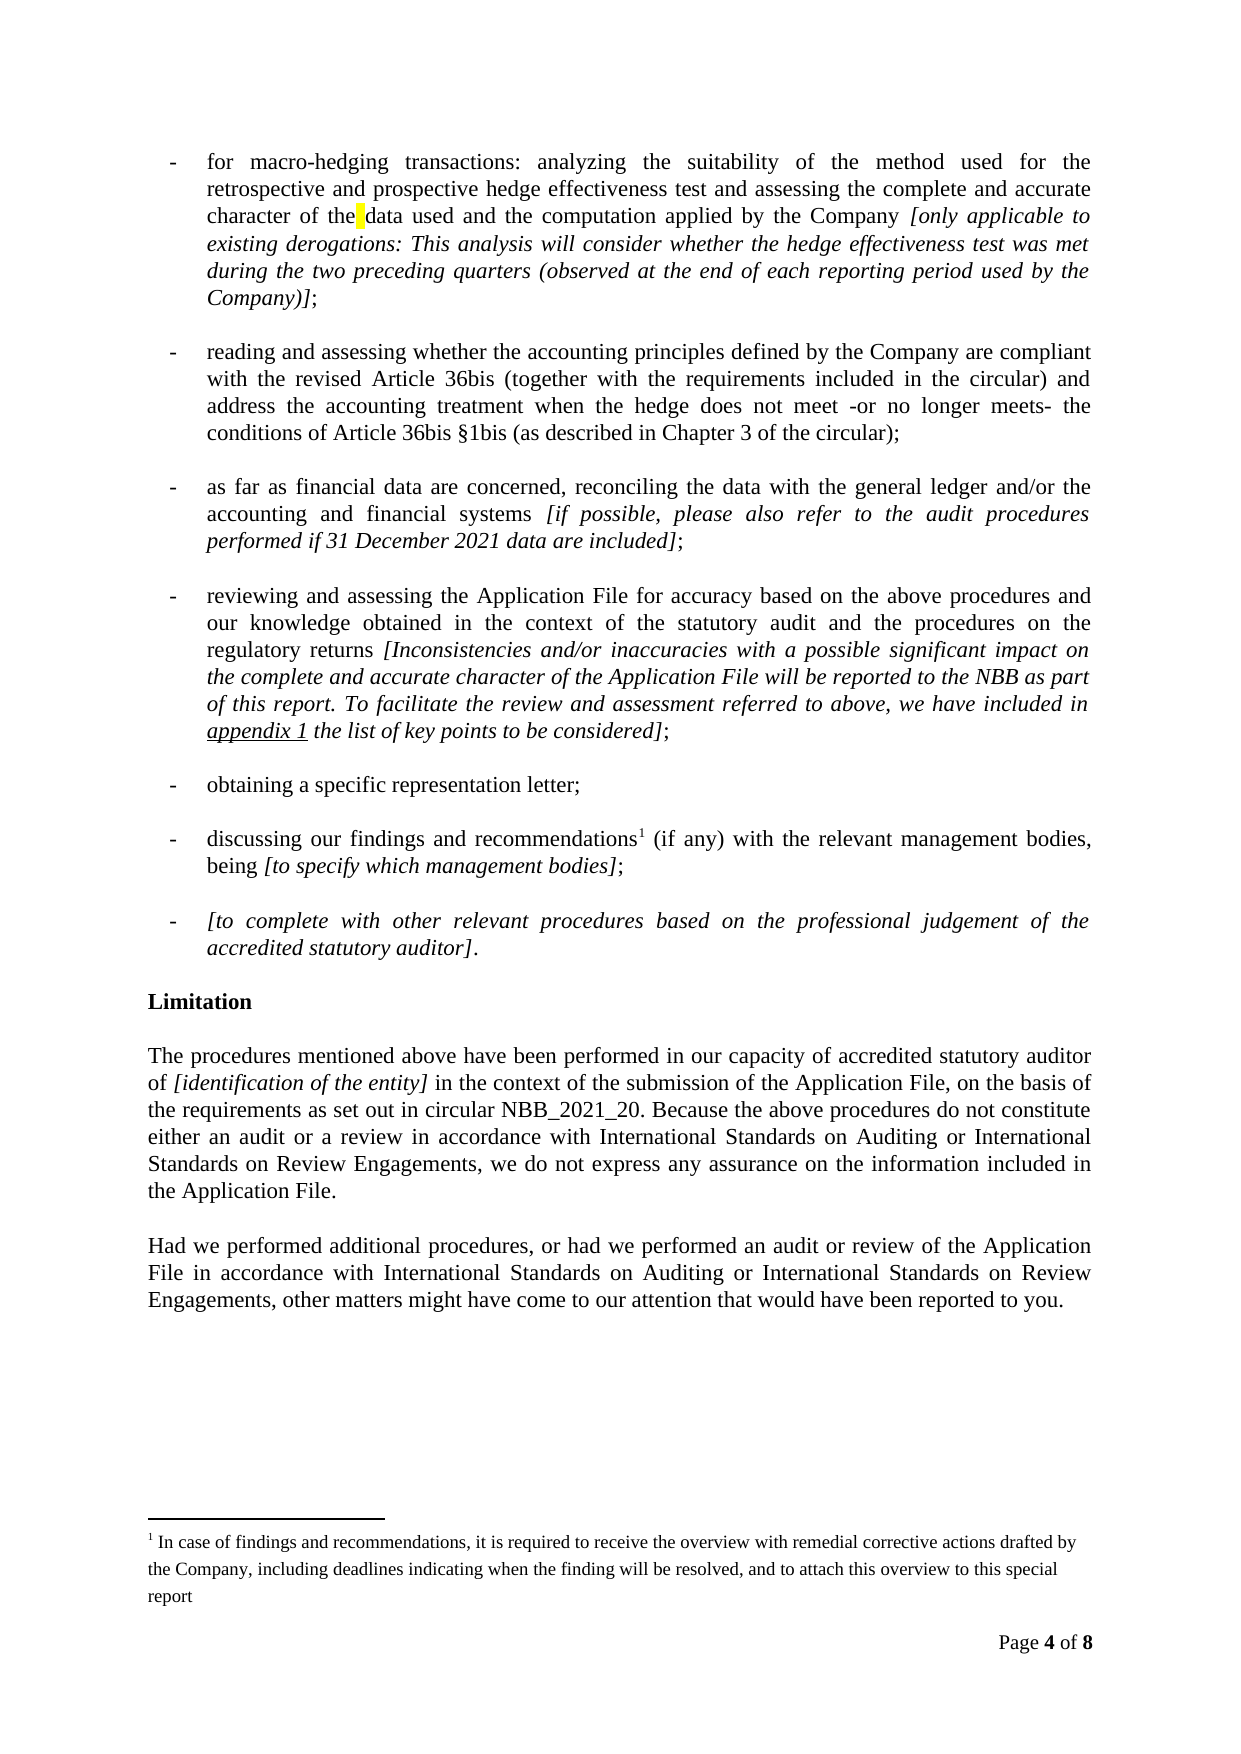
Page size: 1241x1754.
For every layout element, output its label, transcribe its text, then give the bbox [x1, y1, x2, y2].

text Limitation [148, 987, 1093, 1014]
list for macro-hedging transactions: analyzing the suitability of the method used for the retrospective and prospective hedge effectiveness test and assessing the complete and accurate character of the data used and the computation applied by the Company [only applicable to existing derogations: This analysis will consider whether the hedge effectiveness test was met during the two preceding quarters (observed at the end of each reporting period used by the Company)]; [169, 148, 1093, 337]
text Had we performed additional procedures, or had we performed an audit or review of the Application File in accordance with International Standards on Auditing or International Standards on Review Engagements, other matters might have come to our attention that would have been reported to you. [148, 1231, 1093, 1312]
list reading and assessing whether the accounting principles defined by the Company are compliant with the revised Article 36bis (together with the requirements included in the circular) and address the accounting treatment when the hedge does not meet -or no longer meets- the conditions of Article 36bis §1bis (as described in Chapter 3 of the circular); [169, 337, 1093, 473]
list as far as financial data are concerned, reconciling the data with the general ledger and/or the accounting and financial systems [if possible, please also refer to the audit procedures performed if 31 December 2021 data are included]; [169, 473, 1093, 554]
text The procedures mentioned above have been performed in our capacity of accredited statutory auditor of [identification of the entity] in the context of the submission of the Application File, on the basis of the requirements as set out in circular NBB_2021_20. Because the above procedures do not constitute either an audit or a review in accordance with International Standards on Auditing or International Standards on Review Engagements, we do not express any assurance on the information included in the Application File. [148, 1041, 1093, 1204]
list [to complete with other relevant procedures based on the professional judgement of the accredited statutory auditor]. [169, 906, 1093, 960]
list obtaining a specific representation letter; [169, 771, 1093, 798]
list discussing our findings and recommendations (if any) with the relevant management bodies, being [to specify which management bodies]; [169, 825, 1093, 879]
list reviewing and assessing the Application File for accuracy based on the above procedures and our knowledge obtained in the context of the statutory audit and the procedures on the regulatory returns [Inconsistencies and/or inaccuracies with a possible significant impact on the complete and accurate character of the Application File will be reported to the NBB as part of this report. To facilitate the review and assessment referred to above, we have included in appendix 1 the list of key points to be considered]; [169, 581, 1093, 743]
